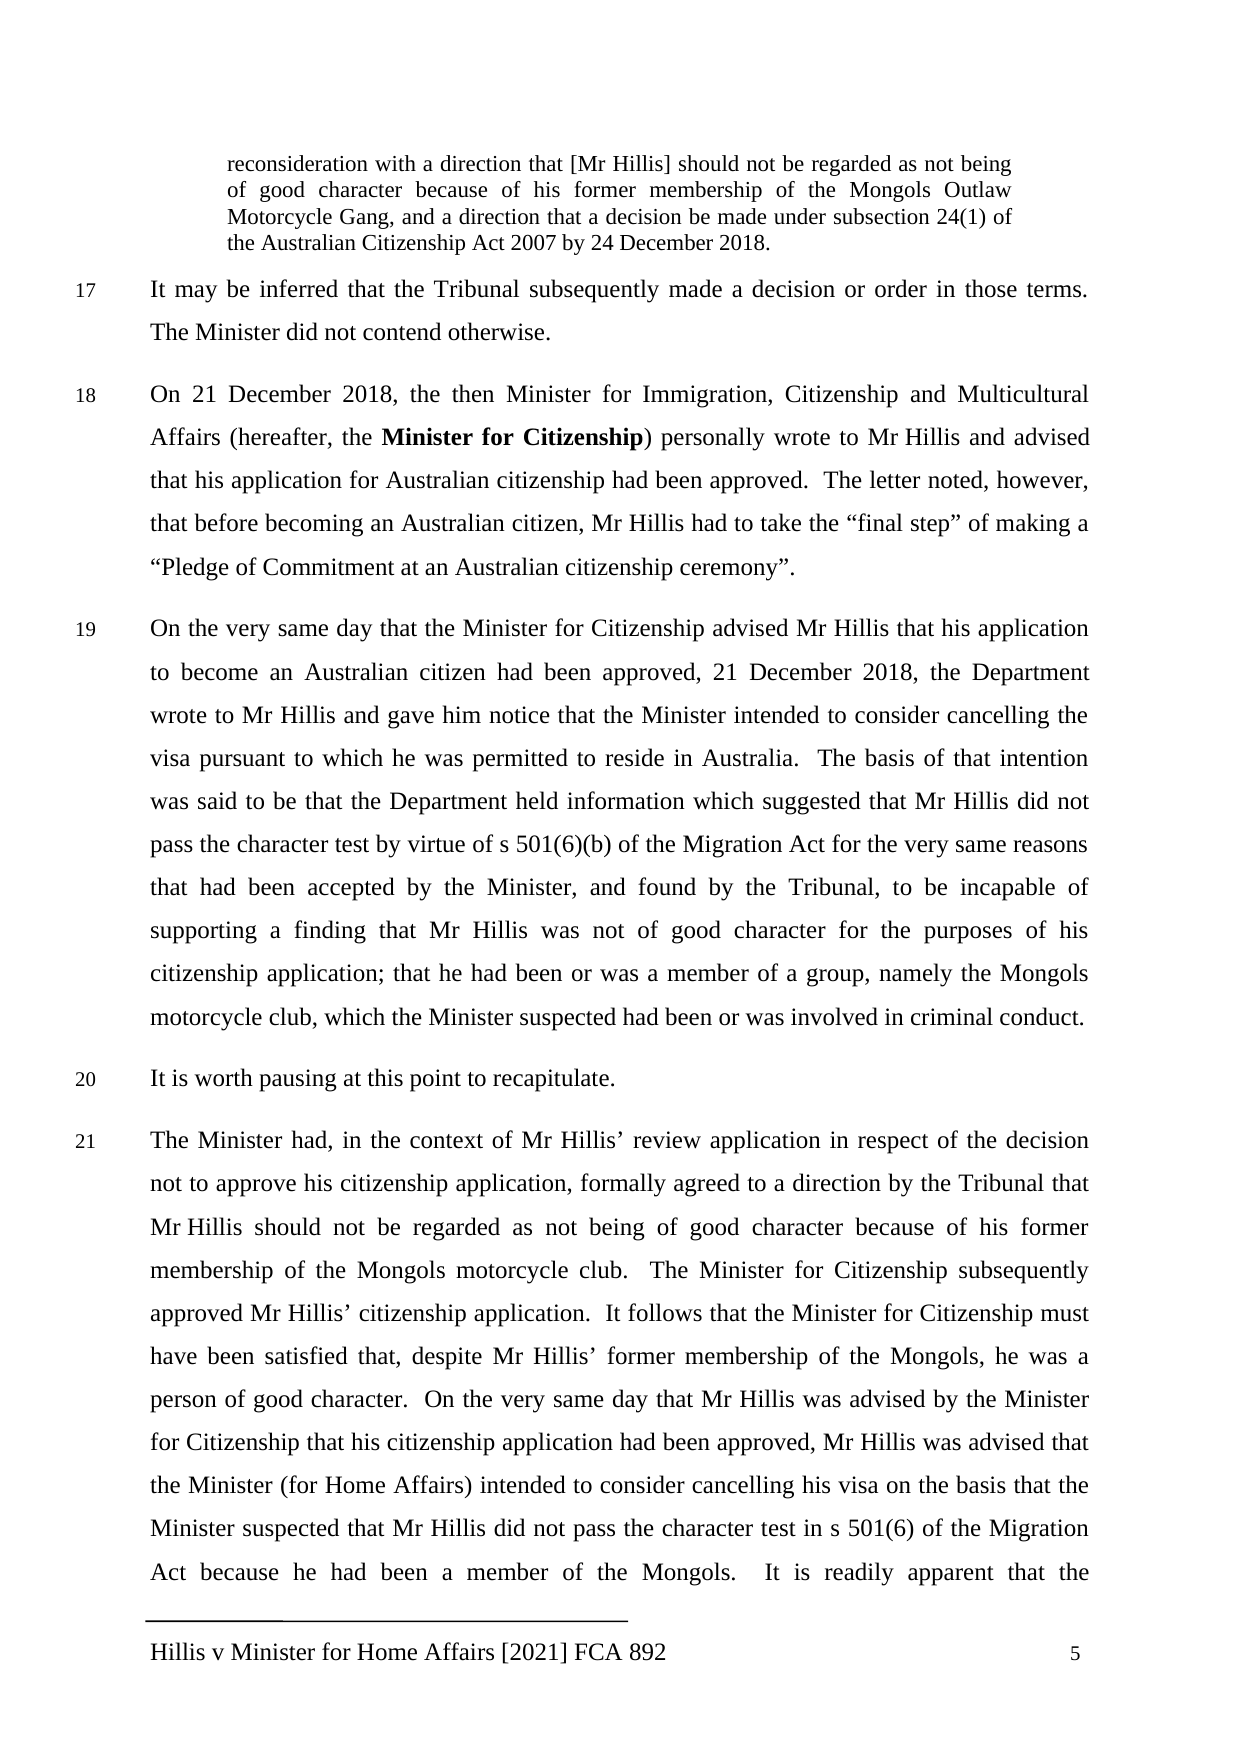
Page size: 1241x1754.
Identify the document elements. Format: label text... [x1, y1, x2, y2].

text It may be inferred that the Tribunal subsequently made a decision or order in those terms. The Minister did not contend otherwise. [75, 274, 1090, 346]
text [75, 1125, 1090, 1585]
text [227, 150, 1013, 255]
text On the very same day that the Minister for Citizenship advised Mr Hillis that his application to become an Australian citizen had been approved, 21 December 2018, the Department wrote to Mr Hillis and gave him notice that the Minister intended to consider cancelling the visa pursuant to which he was permitted to reside in Australia. The basis of that intention was said to be that the Department held information which suggested that Mr Hillis did not pass the character test by virtue of s 501(6)(b) of the Migration Act for the very same reasons that had been accepted by the Minister, and found by the Tribunal, to be incapable of supporting a finding that Mr Hillis was not of good character for the purposes of his citizenship application; that he had been or was a member of a group, namely the Mongols motorcycle club, which the Minister suspected had been or was involved in criminal conduct. [75, 613, 1090, 1030]
text On 21 December 2018, the then Minister for Immigration, Citizenship and Multicultural Affairs (hereafter, the Minister for Citizenship) personally wrote to Mr Hillis and advised that his application for Australian citizenship had been approved. The letter noted, however, that before becoming an Australian citizen, Mr Hillis had to take the “final step” of making a “Pledge of Commitment at an Australian citizenship ceremony”. [75, 379, 1090, 580]
text It is worth pausing at this point to recapitulate. [75, 1063, 1090, 1092]
